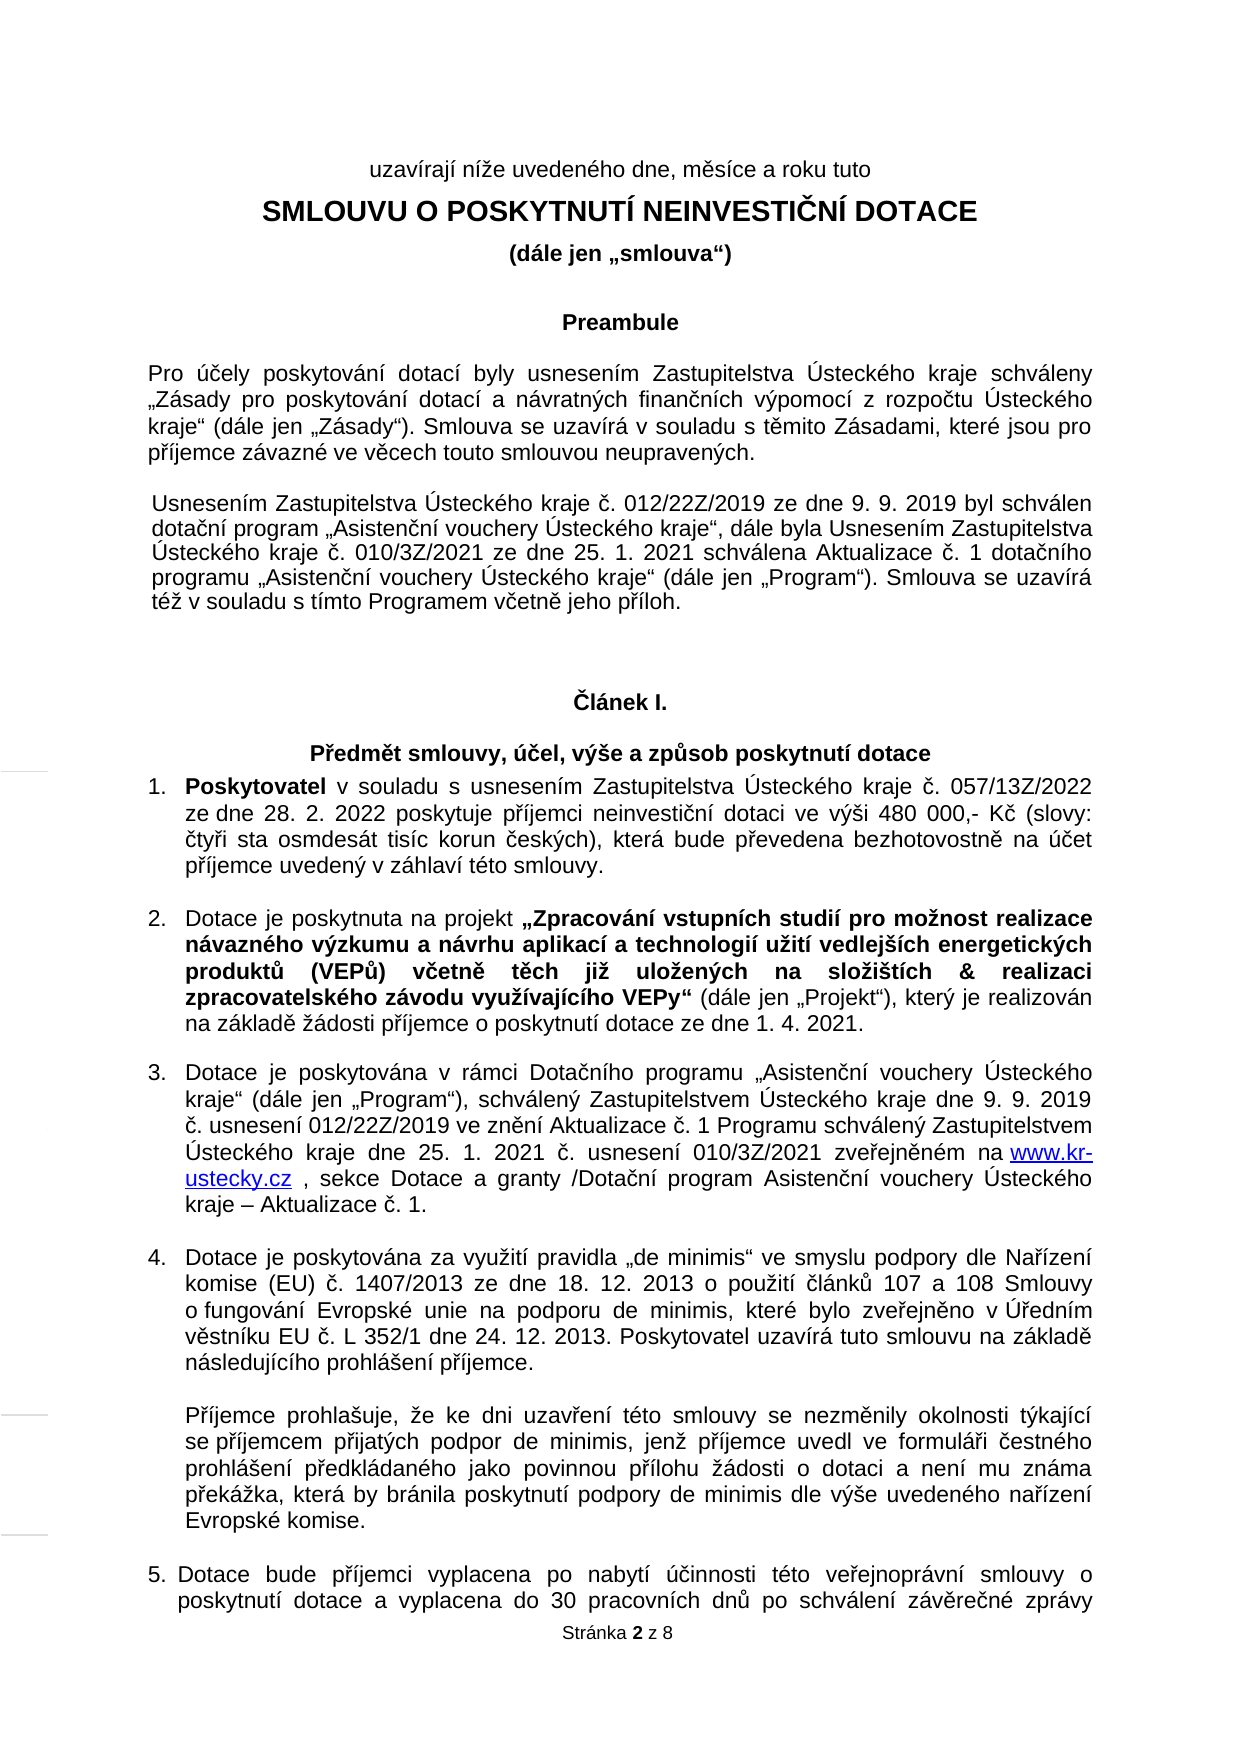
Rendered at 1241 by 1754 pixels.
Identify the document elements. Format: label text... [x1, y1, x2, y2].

list Poskytovatel v souladu s usnesením Zastupitelstva Ústeckého kraje č. 057/13Z/2022 ze dne 28. 2. 2022 poskytuje příjemci neinvestiční dotaci ve výši 480 000,- Kč (slovy: čtyři sta osmdesát tisíc korun českých), která bude převedena bezhotovostně na účet příjemce uvedený v záhlaví této smlouvy. [148, 773, 1093, 878]
text Preambule [183, 309, 1058, 335]
subtitle (dále jen „smlouva“) [183, 240, 1058, 267]
list Dotace je poskytována za využití pravidla „de minimis“ ve smyslu podpory dle Nařízení komise (EU) č. 1407/2013 ze dne 18. 12. 2013 o použití článků 107 a 108 Smlouvy o fungování Evropské unie na podporu de minimis, které bylo zveřejněno v Úředním věstníku EU č. L 352/1 dne 24. 12. 2013. Poskytovatel uzavírá tuto smlouvu na základě následujícího prohlášení příjemce. [148, 1244, 1093, 1376]
list Dotace je poskytována v rámci Dotačního programu „Asistenční vouchery Ústeckého kraje“ (dále jen „Program“), schválený Zastupitelstvem Ústeckého kraje dne 9. 9. 2019 č. usnesení 012/22Z/2019 ve znění Aktualizace č. 1 Programu schválený Zastupitelstvem Ústeckého kraje dne 25. 1. 2021 č. usnesení 010/3Z/2021 zveřejněném na www.kr-ustecky.cz , sekce Dotace a granty /Dotační program Asistenční vouchery Ústeckého kraje – Aktualizace č. 1. [148, 1059, 1093, 1217]
text Usnesením Zastupitelstva Ústeckého kraje č. 012/22Z/2019 ze dne 9. 9. 2019 byl schválen dotační program „Asistenční vouchery Ústeckého kraje“, dále byla Usnesením Zastupitelstva Ústeckého kraje č. 010/3Z/2021 ze dne 25. 1. 2021 schválena Aktualizace č. 1 dotačního programu „Asistenční vouchery Ústeckého kraje“ (dále jen „Program“). Smlouva se uzavírá též v souladu s tímto Programem včetně jeho příloh. [151, 492, 1093, 615]
text Pro účely poskytování dotací byly usnesením Zastupitelstva Ústeckého kraje schváleny „Zásady pro poskytování dotací a návratných finančních výpomocí z rozpočtu Ústeckého kraje“ (dále jen „Zásady“). Smlouva se uzavírá v souladu s těmito Zásadami, které jsou pro příjemce závazné ve věcech touto smlouvou neupravených. [148, 360, 1093, 465]
text uzavírají níže uvedeného dne, měsíce a roku tuto [183, 156, 1058, 182]
list Dotace je poskytnuta na projekt „Zpracování vstupních studií pro možnost realizace návazného výzkumu a návrhu aplikací a technologií užití vedlejších energetických produktů (VEPů) včetně těch již uložených na složištích & realizaci zpracovatelského závodu využívajícího VEPy“ (dále jen „Projekt“), který je realizován na základě žádosti příjemce o poskytnutí dotace ze dne 1. 4. 2021. [148, 905, 1093, 1037]
subtitle SMLOUVU O POSKYTNUTÍ NEINVESTIČNÍ DOTACE [182, 194, 1058, 228]
list Příjemce prohlašuje, že ke dni uzavření této smlouvy se nezměnily okolnosti týkající se příjemcem přijatých podpor de minimis, jenž příjemce uvedl ve formuláři čestného prohlášení předkládaného jako povinnou přílohu žádosti o dotaci a není mu známa překážka, která by bránila poskytnutí podpory de minimis dle výše uvedeného nařízení Evropské komise. [185, 1402, 1093, 1534]
subtitle Článek I. [183, 689, 1058, 715]
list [148, 1561, 1093, 1613]
text Předmět smlouvy, účel, výše a způsob poskytnutí dotace [183, 740, 1058, 766]
